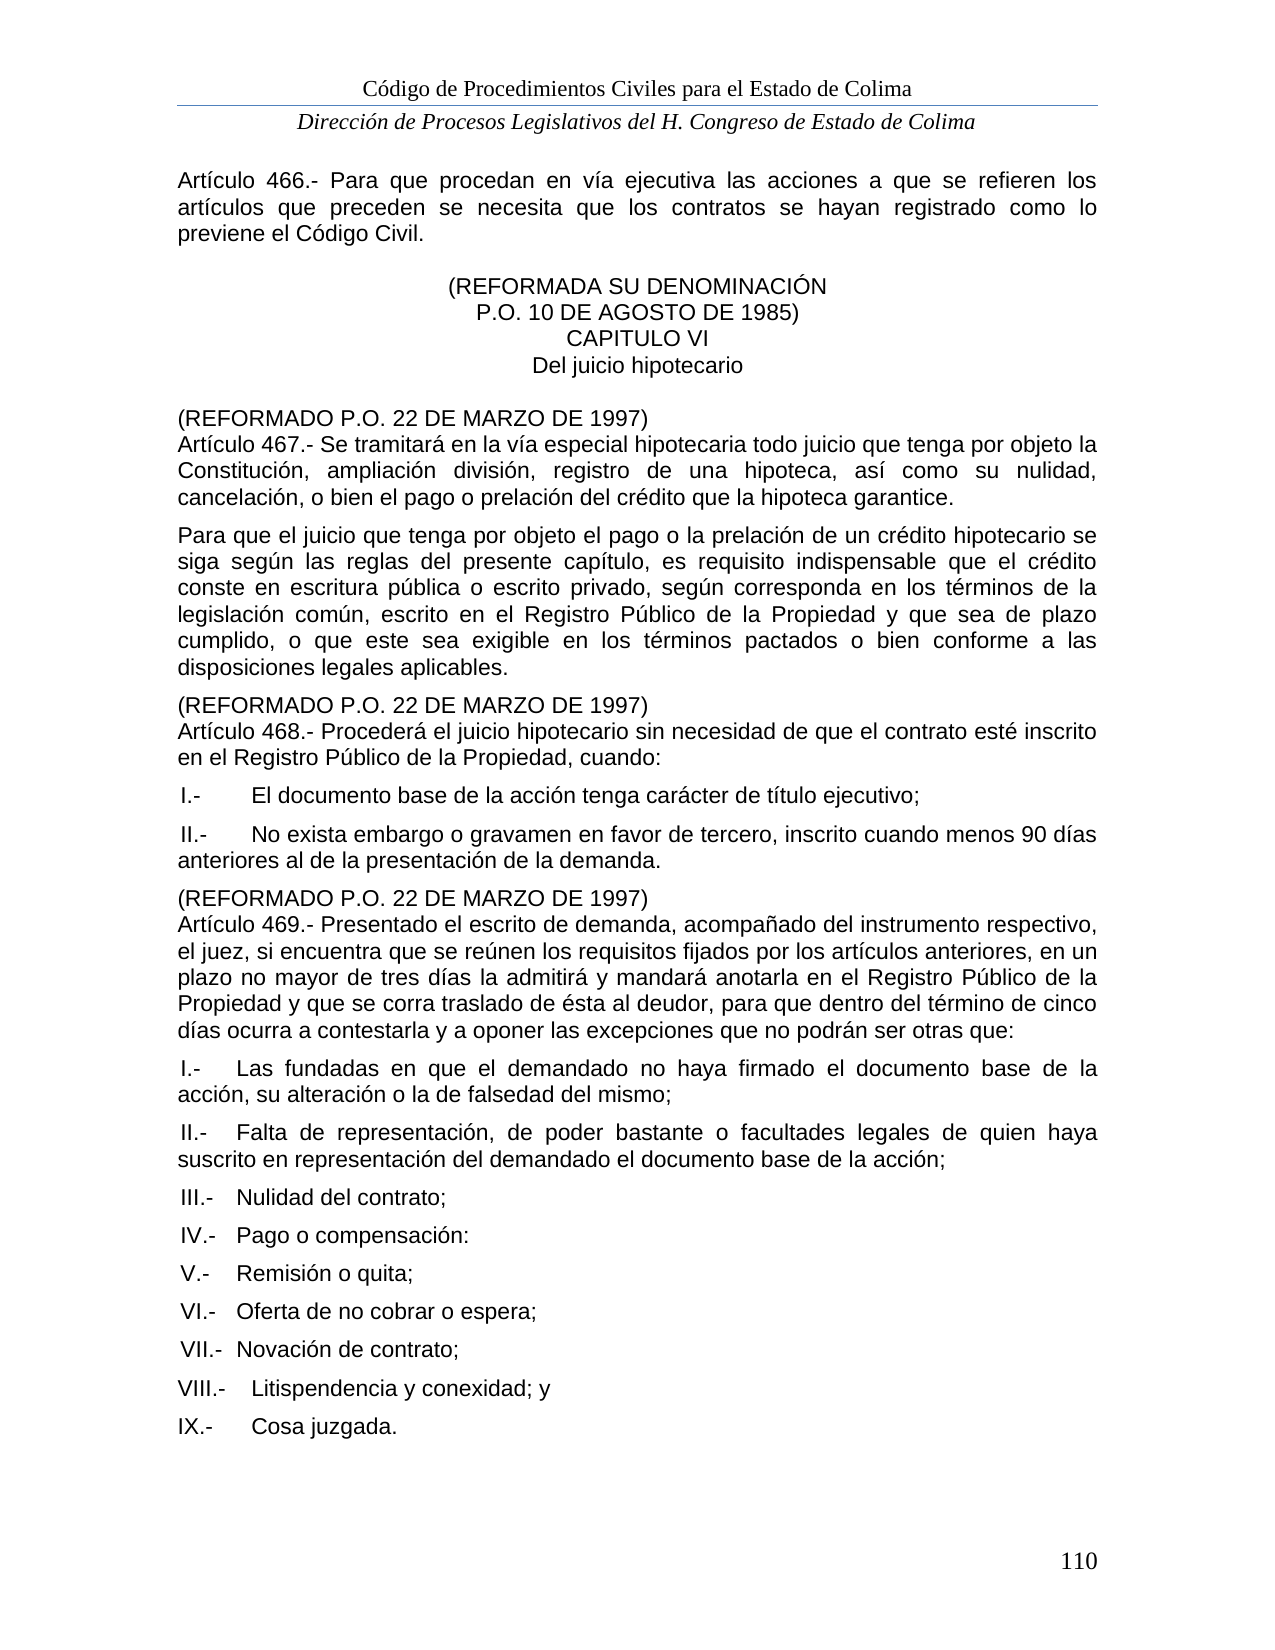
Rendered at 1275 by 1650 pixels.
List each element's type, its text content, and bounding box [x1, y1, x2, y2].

text Artículo 468.- Procederá el juicio hipotecario sin necesidad de que el contrato esté inscrito en el Registro Público de la Propiedad, cuando: [177, 718, 1098, 771]
text Artículo 466.- Para que procedan en vía ejecutiva las acciones a que se refieren los artículos que preceden se necesita que los contratos se hayan registrado como lo previene el Código Civil. [177, 167, 1098, 246]
text VIII.- Litispendencia y conexidad; y [177, 1374, 1098, 1401]
text II.- Falta de representación, de poder bastante o facultades legales de quien haya suscrito en representación del demandado el documento base de la acción; [177, 1119, 1098, 1172]
text (REFORMADO P.O. 22 DE MARZO DE 1997) [177, 692, 1098, 718]
text I.- Las fundadas en que el demandado no haya firmado el documento base de la acción, su alteración o la de falsedad del mismo; [177, 1055, 1098, 1108]
text I.- El documento base de la acción tenga carácter de título ejecutivo; [177, 782, 1098, 809]
text (REFORMADO P.O. 22 DE MARZO DE 1997) [177, 404, 1098, 431]
text Artículo 469.- Presentado el escrito de demanda, acompañado del instrumento respectivo, el juez, si encuentra que se reúnen los requisitos fijados por los artículos anteriores, en un plazo no mayor de tres días la admitirá y mandará anotarla en el Registro Público de la Propiedad y que se corra traslado de ésta al deudor, para que dentro del término de cinco días ocurra a contestarla y a oponer las excepciones que no podrán ser otras que: [177, 911, 1098, 1043]
text CAPITULO VI [177, 325, 1098, 352]
text V.- Remisión o quita; [177, 1260, 1098, 1286]
text II.- No exista embargo o gravamen en favor de tercero, inscrito cuando menos 90 días anteriores al de la presentación de la demanda. [177, 821, 1098, 873]
text VII.- Novación de contrato; [177, 1336, 1098, 1363]
text VI.- Oferta de no cobrar o espera; [177, 1298, 1098, 1324]
text Para que el juicio que tenga por objeto el pago o la prelación de un crédito hipotecario se siga según las reglas del presente capítulo, es requisito indispensable que el crédito conste en escritura pública o escrito privado, según corresponda en los términos de la legislación común, escrito en el Registro Público de la Propiedad y que sea de plazo cumplido, o que este sea exigible en los términos pactados o bien conforme a las disposiciones legales aplicables. [177, 522, 1098, 680]
text Del juicio hipotecario [177, 352, 1098, 378]
text Artículo 467.- Se tramitará en la vía especial hipotecaria todo juicio que tenga por objeto la Constitución, ampliación división, registro de una hipoteca, así como su nulidad, cancelación, o bien el pago o prelación del crédito que la hipoteca garantice. [177, 431, 1098, 510]
text P.O. 10 DE AGOSTO DE 1985) [177, 299, 1098, 325]
text IX.- Cosa juzgada. [177, 1413, 1098, 1439]
text (REFORMADA SU DENOMINACIÓN [177, 273, 1098, 299]
text III.- Nulidad del contrato; [177, 1184, 1098, 1210]
text (REFORMADO P.O. 22 DE MARZO DE 1997) [177, 885, 1098, 911]
text IV.- Pago o compensación: [177, 1222, 1098, 1248]
